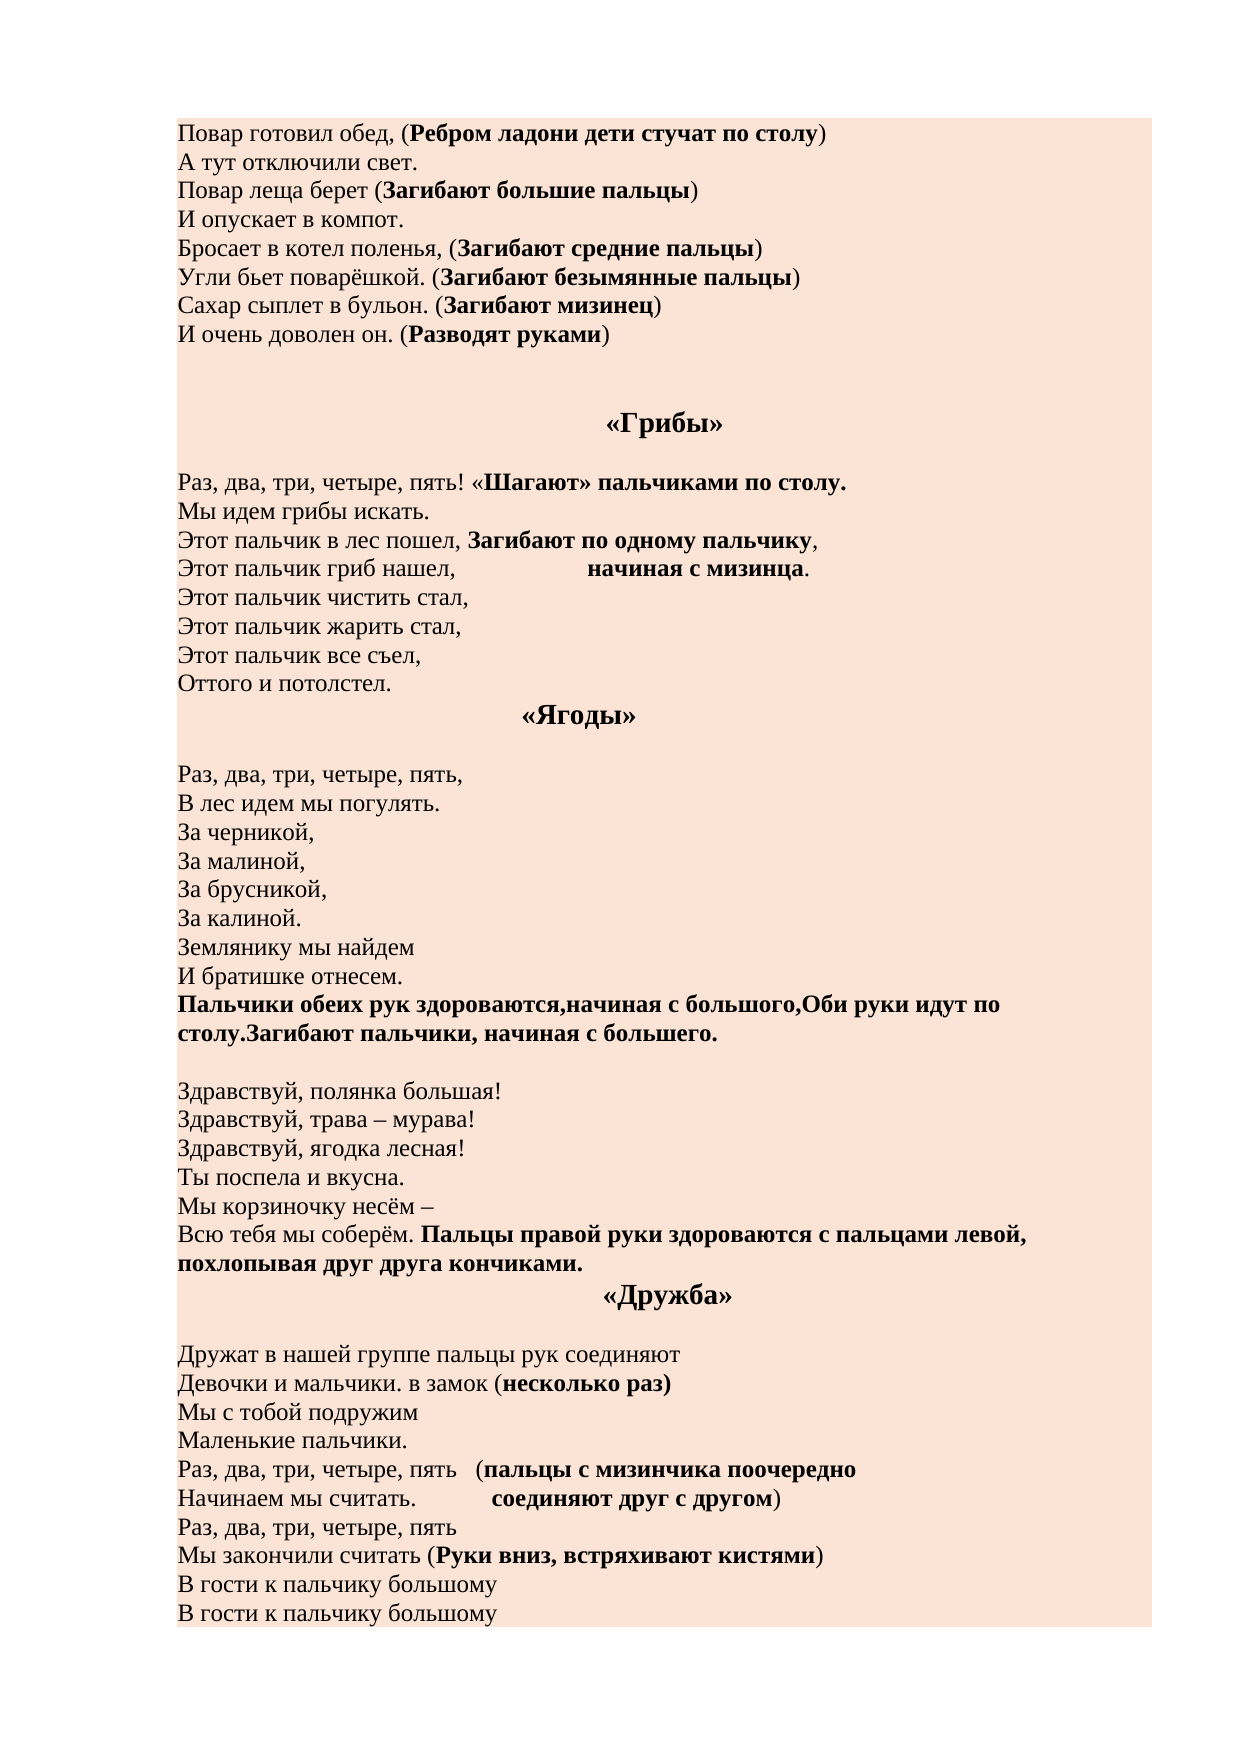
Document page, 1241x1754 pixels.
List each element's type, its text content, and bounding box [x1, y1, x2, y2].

text Раз, два, три, четыре, пять, В лес идем мы погулять. За черникой, За малиной, За брусникой, За калиной. Землянику мы найдем И братишке отнесем. Пальчики обеих рук здороваются,начиная с большого,Оби руки идут по столу.Загибают пальчики, начиная с большего. Здравствуй, полянка большая! Здравствуй, трава – мурава! Здравствуй, ягодка лесная! Ты поспела и вкусна. Мы корзиночку несём – Всю тебя мы соберём. Пальцы правой руки здороваются с пальцами левой, похлопывая друг друга кончиками. [177, 759, 1152, 1277]
text «Дружба» [177, 1277, 1152, 1311]
text Повар готовил обед, (Ребром ладони дети стучат по столу) А тут отключили свет. Повар леща берет (Загибают большие пальцы) И опускает в компот. Бросает в котел поленья, (Загибают средние пальцы) Угли бьет поварёшкой. (Загибают безымянные пальцы) Сахар сыплет в бульон. (Загибают мизинец) И очень доволен он. (Разводят руками) [177, 118, 1152, 376]
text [177, 1339, 1152, 1627]
text Раз, два, три, четыре, пять! «Шагают» пальчиками по столу. Мы идем грибы искать. Этот пальчик в лес пошел, Загибают по одному пальчику, Этот пальчик гриб нашел, начиная с мизинца. Этот пальчик чистить стал, Этот пальчик жарить стал, Этот пальчик все съел, Оттого и потолстел. «Ягоды» [177, 467, 1152, 731]
text «Грибы» [177, 405, 1152, 438]
